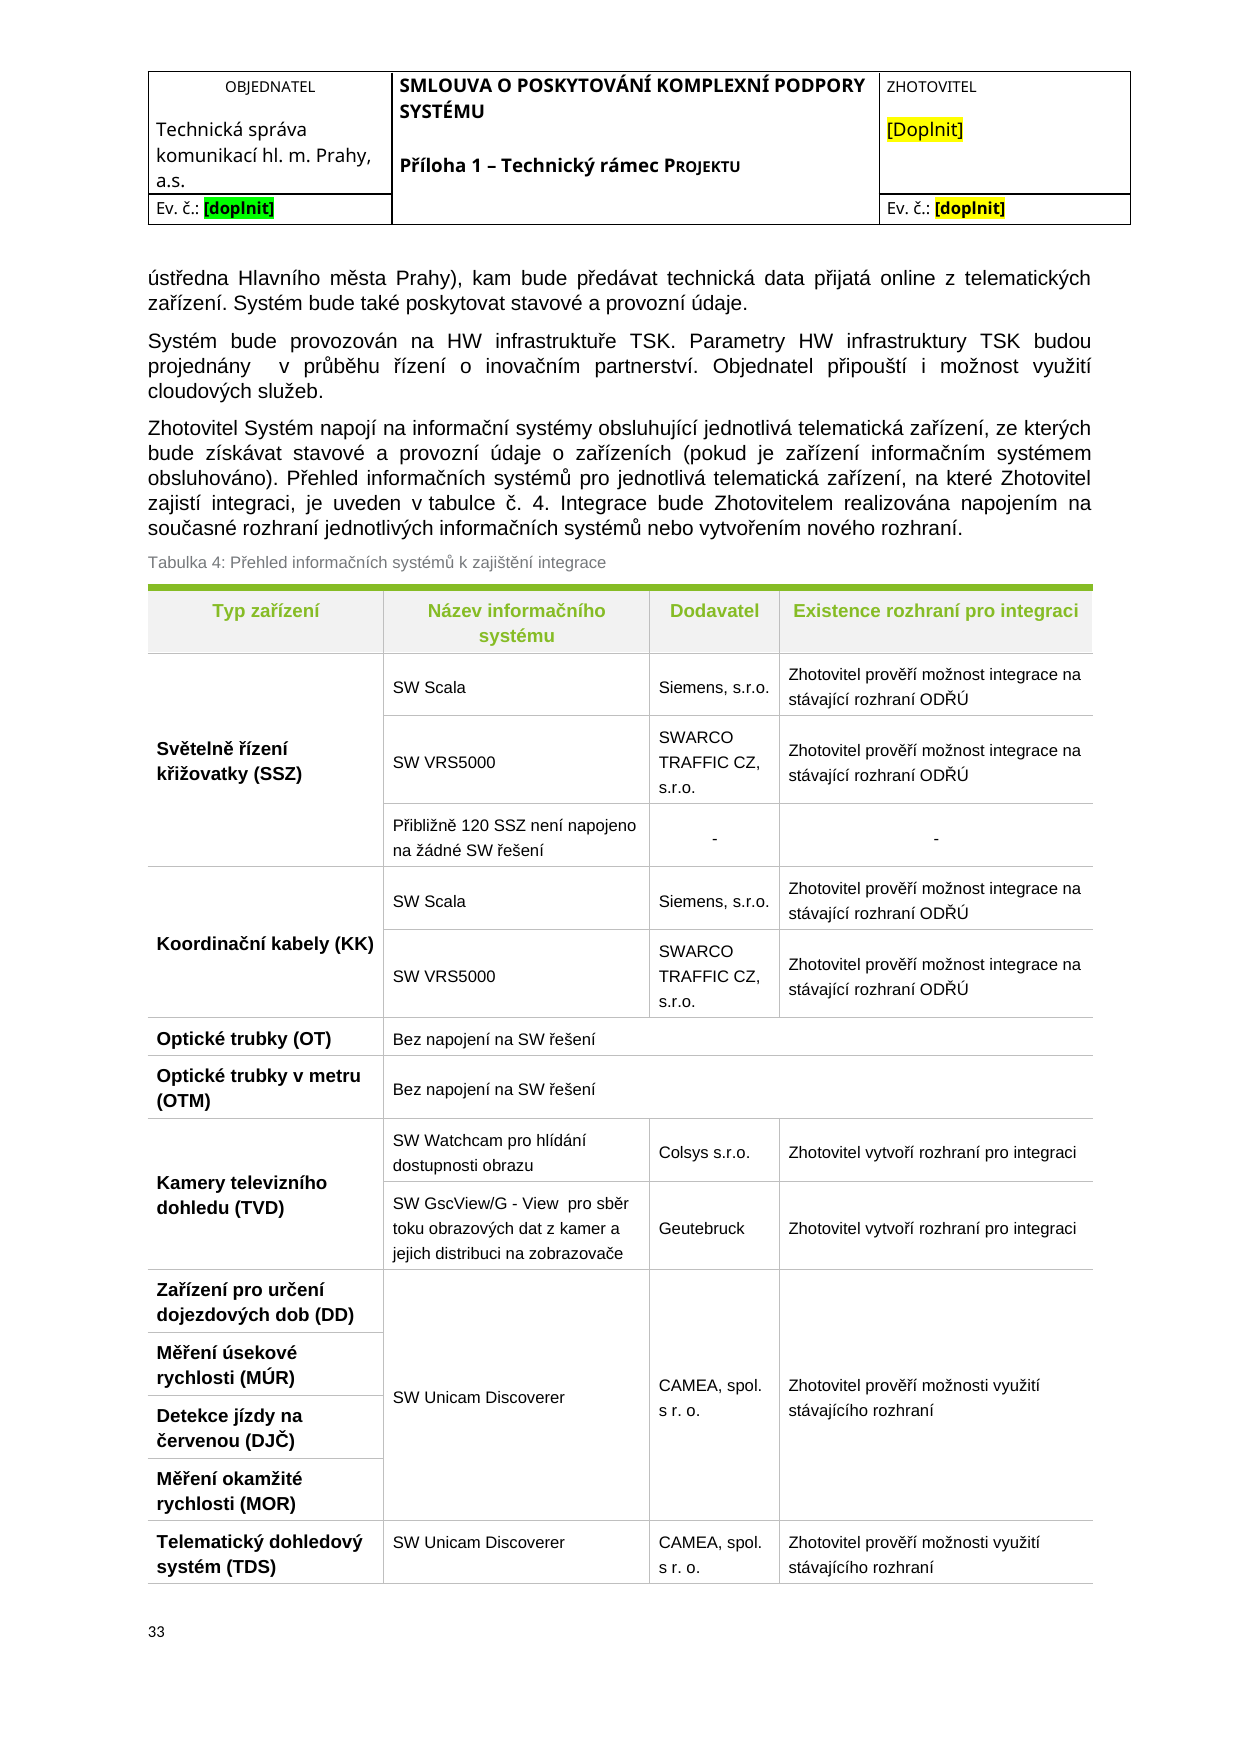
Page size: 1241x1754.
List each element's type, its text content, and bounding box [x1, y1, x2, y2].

table_cell Siemens, s.r.o. [650, 867, 779, 929]
text Tabulka 4: Přehled informačních systémů k zajištění integrace [148, 553, 1093, 572]
text Zhotovitel Systém napojí na informační systémy obsluhující jednotlivá telematická zařízení, ze kterých bude získávat stavové a provozní údaje o zařízeních (pokud je zařízení informačním systémem obsluhováno). Přehled informačních systémů pro jednotlivá telematická zařízení, na které Zhotovitel zajistí integraci, je uveden v tabulce č. 4. Integrace bude Zhotovitelem realizována napojením na současné rozhraní jednotlivých informačních systémů nebo vytvořením nového rozhraní. [148, 415, 1093, 540]
table_cell SW VRS5000 [384, 716, 649, 803]
table_header Existence rozhraní pro integraci [780, 591, 1092, 652]
table_cell CAMEA, spol. s r. o. [650, 1521, 779, 1583]
table_header Název informačního systému [384, 591, 649, 652]
table_cell Koordinační kabely (KK) [148, 867, 383, 1017]
table_cell Zhotovitel prověří možnosti využití stávajícího rozhraní [780, 1270, 1092, 1520]
table_header Dodavatel [650, 591, 779, 652]
table_cell Bez napojení na SW řešení [384, 1018, 1092, 1055]
table_cell SWARCO TRAFFIC CZ, s.r.o. [650, 716, 779, 803]
table_cell Měření okamžité rychlosti (MOR) [148, 1459, 383, 1520]
table_cell Siemens, s.r.o. [650, 654, 779, 715]
table_cell Geutebruck [650, 1182, 779, 1269]
table_cell Optické trubky v metru (OTM) [148, 1056, 383, 1118]
table_cell Detekce jízdy na červenou (DJČ) [148, 1396, 383, 1457]
table_cell Kamery televizního dohledu (TVD) [148, 1119, 383, 1269]
table_cell Zhotovitel prověří možnost integrace na stávající rozhraní ODŘÚ [780, 716, 1092, 803]
table_cell Zhotovitel prověří možnost integrace na stávající rozhraní ODŘÚ [780, 654, 1092, 715]
table_cell Zařízení pro určení dojezdových dob (DD) [148, 1270, 383, 1332]
table_cell Přibližně 120 SSZ není napojeno na žádné SW řešení [384, 804, 649, 866]
table_cell - [780, 804, 1092, 866]
table_cell Zhotovitel prověří možnost integrace na stávající rozhraní ODŘÚ [780, 867, 1092, 929]
table_cell Zhotovitel vytvoří rozhraní pro integraci [780, 1182, 1092, 1269]
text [148, 265, 1093, 315]
table_cell Telematický dohledový systém (TDS) [148, 1521, 383, 1583]
table_cell Zhotovitel prověří možnosti využití stávajícího rozhraní [780, 1521, 1092, 1583]
table_cell SWARCO TRAFFIC CZ, s.r.o. [650, 930, 779, 1017]
table_cell - [650, 804, 779, 866]
text Systém bude provozován na HW infrastruktuře TSK. Parametry HW infrastruktury TSK budou projednány v průběhu řízení o inovačním partnerství. Objednatel připouští i možnost využití cloudových služeb. [148, 328, 1093, 403]
table_cell Zhotovitel vytvoří rozhraní pro integraci [780, 1119, 1092, 1181]
table_cell Colsys s.r.o. [650, 1119, 779, 1181]
table_cell SW VRS5000 [384, 930, 649, 1017]
table_cell Světelně řízení křižovatky (SSZ) [148, 654, 383, 866]
table_cell CAMEA, spol. s r. o. [650, 1270, 779, 1520]
table_cell SW Scala [384, 654, 649, 715]
table_cell Měření úsekové rychlosti (MÚR) [148, 1333, 383, 1394]
table_cell SW Scala [384, 867, 649, 929]
table_cell SW Unicam Discoverer [384, 1270, 649, 1520]
table_cell Zhotovitel prověří možnost integrace na stávající rozhraní ODŘÚ [780, 930, 1092, 1017]
table_cell SW Unicam Discoverer [384, 1521, 649, 1583]
table_header Typ zařízení [148, 591, 383, 652]
table_cell Optické trubky (OT) [148, 1018, 383, 1055]
table_cell SW Watchcam pro hlídání dostupnosti obrazu [384, 1119, 649, 1181]
table_cell SW GscView/G - View pro sběr toku obrazových dat z kamer a jejich distribuci na zobrazovače [384, 1182, 649, 1269]
table_cell Bez napojení na SW řešení [384, 1056, 1092, 1118]
